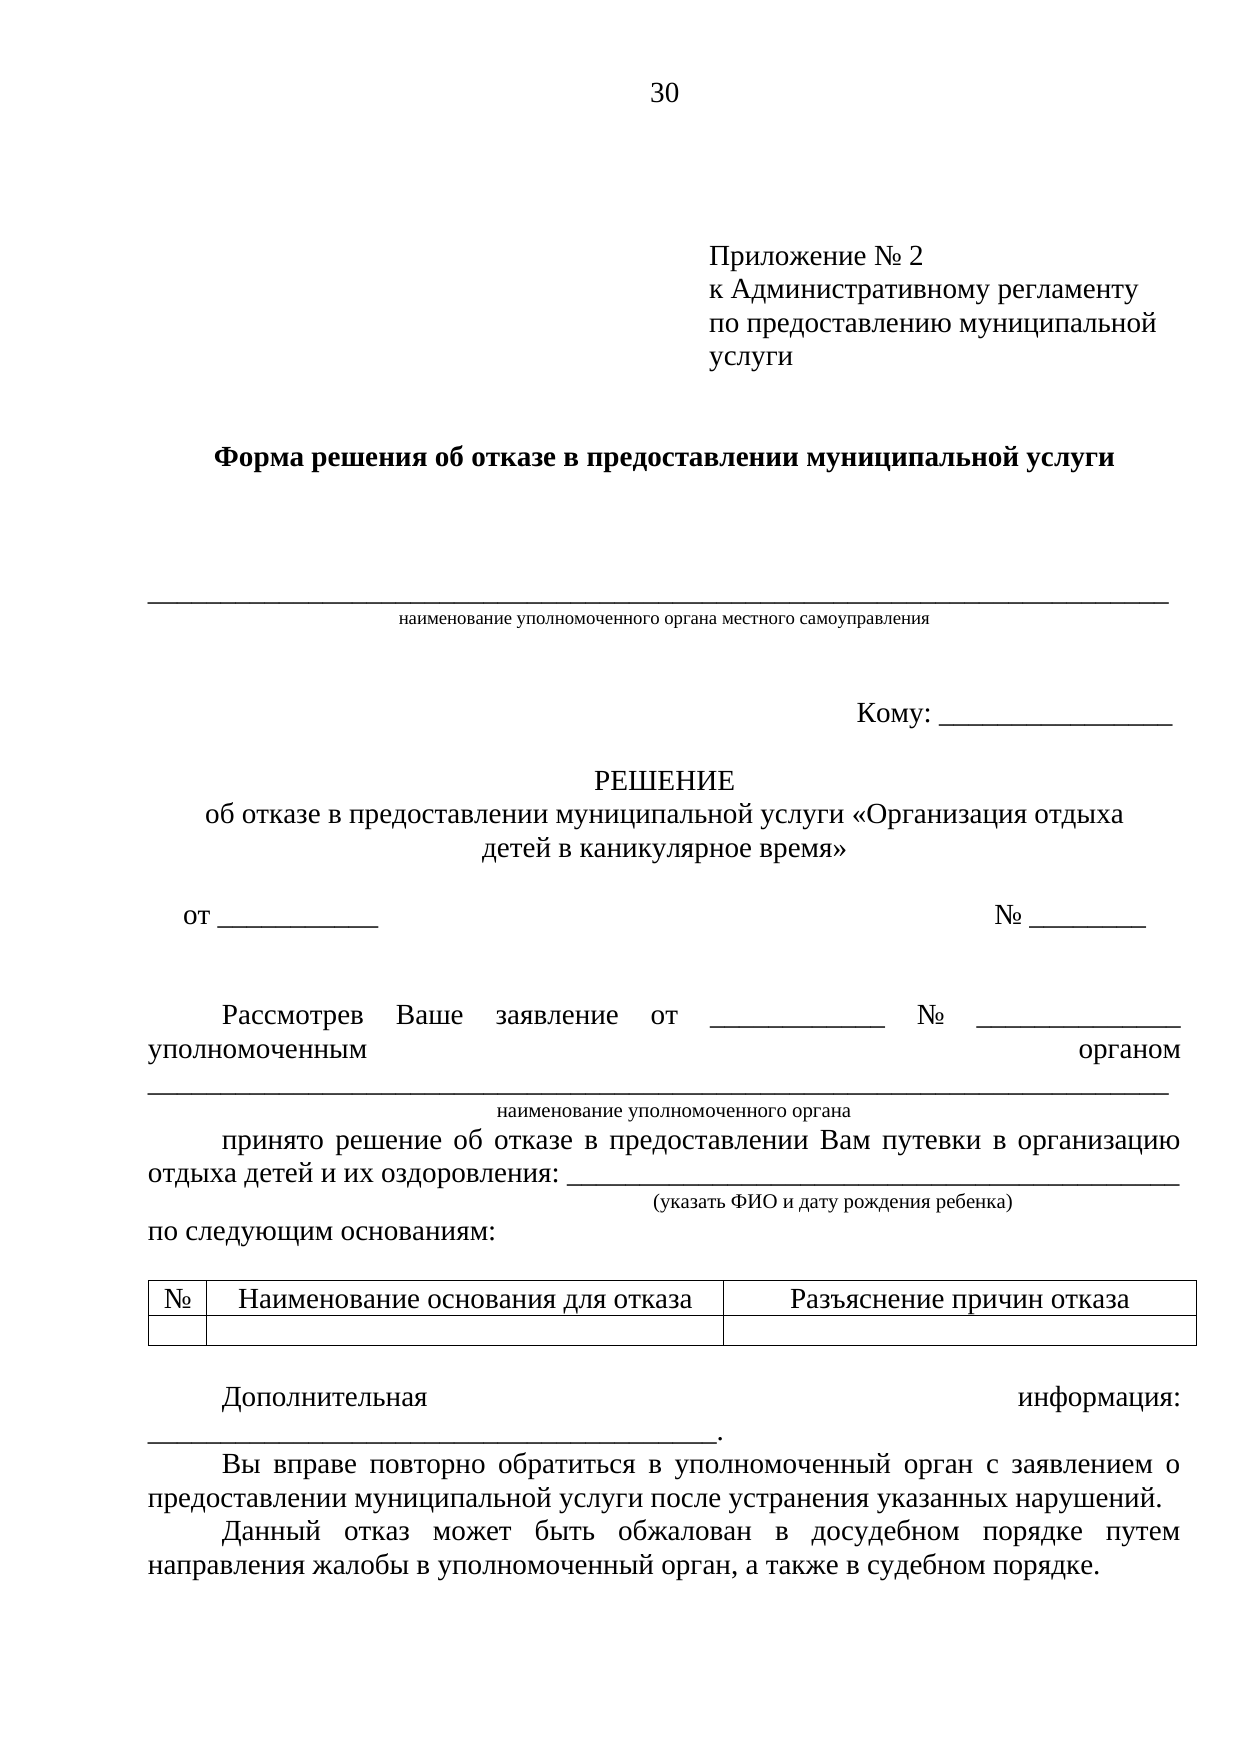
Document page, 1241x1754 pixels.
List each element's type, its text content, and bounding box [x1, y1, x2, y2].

text Форма решения об отказе в предоставлении муниципальной услуги [148, 439, 1181, 473]
text наименование уполномоченного органа местного самоуправления [148, 607, 1181, 628]
text Кому: ________________ [856, 696, 1181, 729]
text РЕШЕНИЕ [148, 763, 1181, 796]
text ______________________________________________________________________ [148, 573, 1181, 607]
text Рассмотрев Ваше заявление от ____________ № ______________ уполномоченным органом ______________________________________________________________________ [148, 997, 1181, 1098]
table_cell [149, 1316, 206, 1345]
text Приложение № 2 к Административному регламенту по предоставлению муниципальной услуги [709, 238, 1181, 372]
table_header № [149, 1281, 206, 1315]
text Вы вправе повторно обратиться в уполномоченный орган с заявлением о предоставлении муниципальной услуги после устранения указанных нарушений. [148, 1446, 1181, 1513]
text от ___________ № ________ [148, 897, 1181, 930]
table_cell [724, 1316, 1196, 1345]
text об отказе в предоставлении муниципальной услуги «Организация отдыха детей в каникулярное время» [148, 796, 1181, 863]
text по следующим основаниям: [148, 1213, 1181, 1247]
text Дополнительная информация: _______________________________________. [148, 1379, 1181, 1446]
table_header Разъяснение причин отказа [724, 1281, 1196, 1315]
text (указать ФИО и дату рождения ребенка) [148, 1189, 1181, 1213]
text принято решение об отказе в предоставлении Вам путевки в организацию отдыха детей и их оздоровления: __________________________________________ [148, 1122, 1181, 1189]
table_header Наименование основания для отказа [207, 1281, 723, 1315]
table_cell [207, 1316, 723, 1345]
text наименование уполномоченного органа [148, 1098, 1181, 1122]
text Данный отказ может быть обжалован в досудебном порядке путем направления жалобы в уполномоченный орган, а также в судебном порядке. [148, 1513, 1181, 1581]
